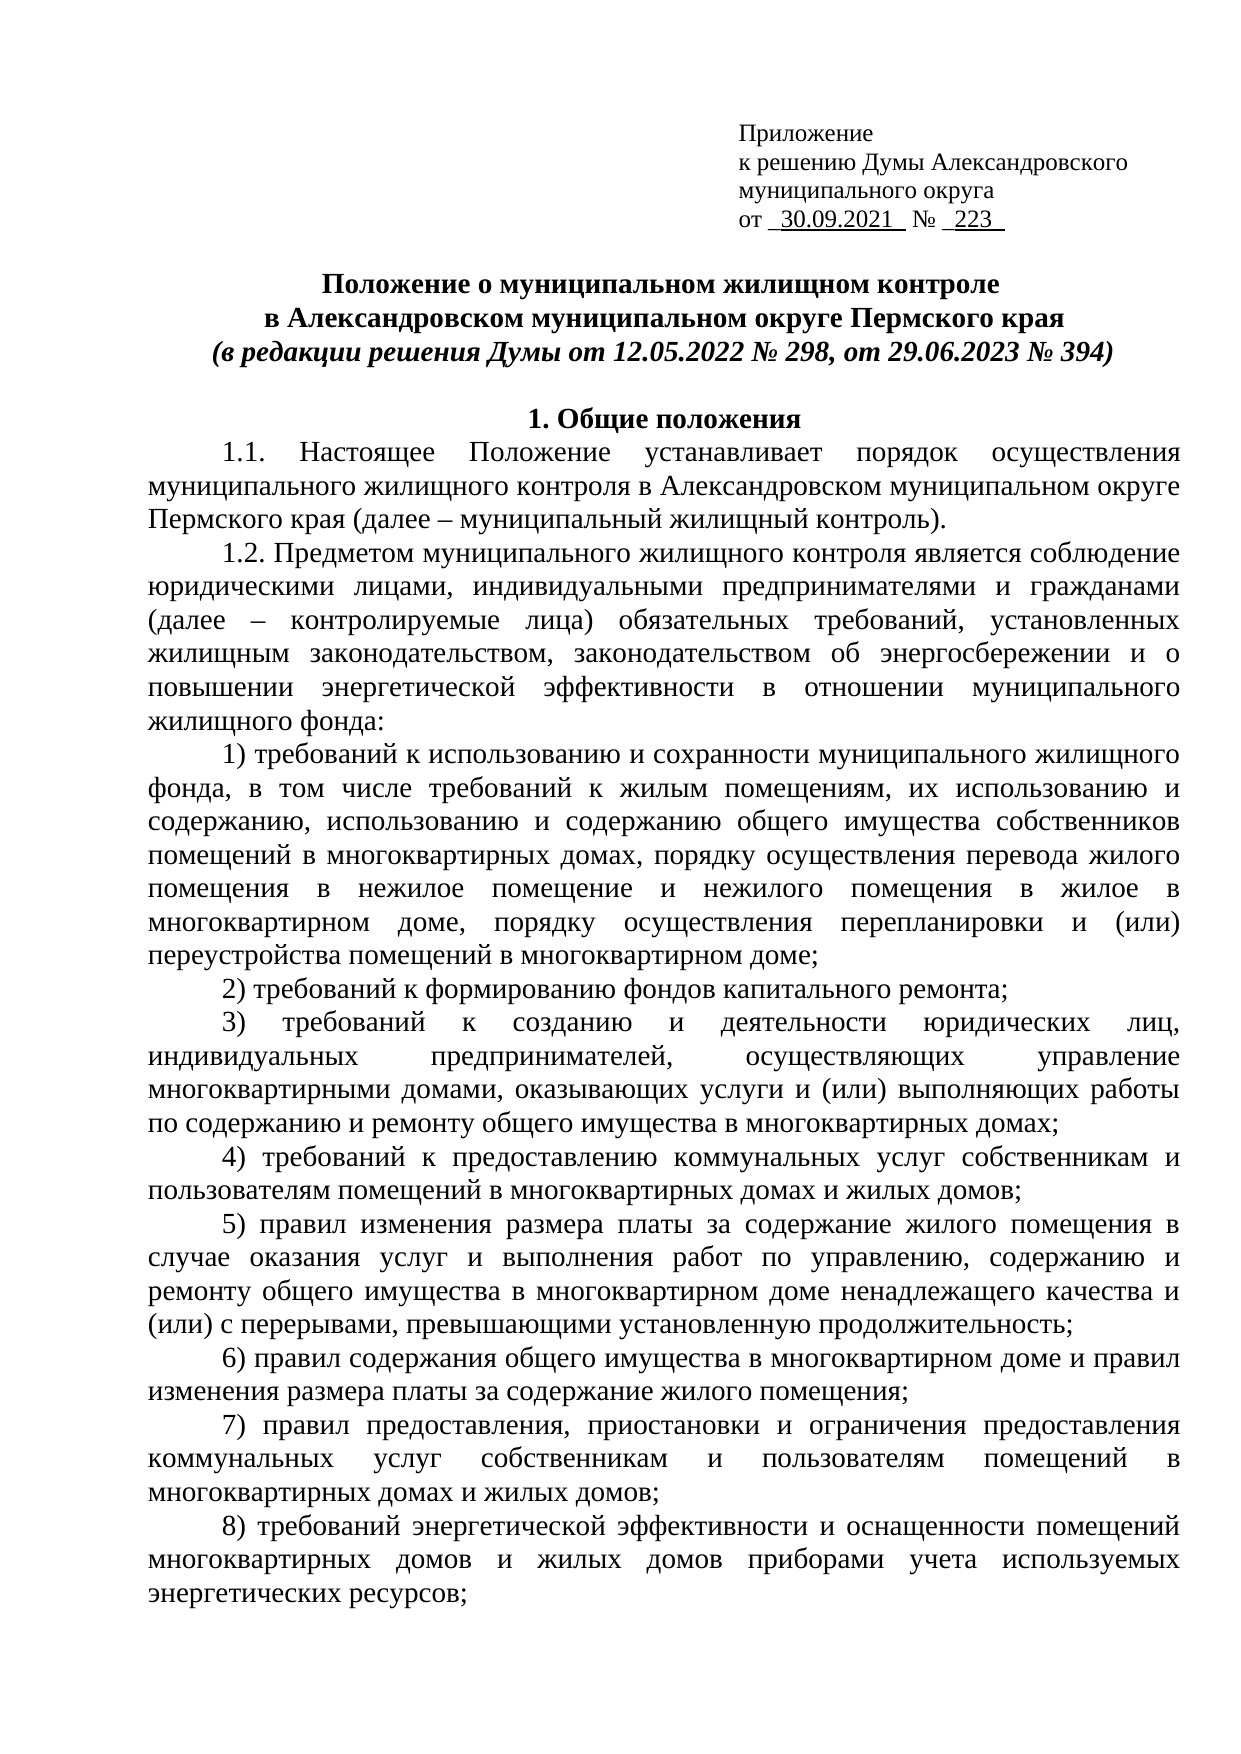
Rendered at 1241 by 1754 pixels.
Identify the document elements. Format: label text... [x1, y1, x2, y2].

text к решению Думы Александровского [738, 147, 1181, 176]
text 2) требований к формированию фондов капитального ремонта; [148, 971, 1181, 1004]
text 7) правил предоставления, приостановки и ограничения предоставления коммунальных услуг собственникам и пользователям помещений в многоквартирных домах и жилых домов; [148, 1407, 1181, 1508]
text Приложение [738, 118, 1181, 147]
text 1) требований к использованию и сохранности муниципального жилищного фонда, в том числе требований к жилым помещениям, их использованию и содержанию, использованию и содержанию общего имущества собственников помещений в многоквартирных домах, порядку осуществления перевода жилого помещения в нежилое помещение и нежилого помещения в жилое в многоквартирном доме, порядку осуществления перепланировки и (или) переустройства помещений в многоквартирном доме; [148, 736, 1181, 971]
text (в редакции решения Думы от 12.05.2022 № 298, от 29.06.2023 № 394) [148, 334, 1181, 367]
text Положение о муниципальном жилищном контроле в Александровском муниципальном округе Пермского края [148, 267, 1181, 334]
text 5) правил изменения размера платы за содержание жилого помещения в случае оказания услуг и выполнения работ по управлению, содержанию и ремонту общего имущества в многоквартирном доме ненадлежащего качества и (или) с перерывами, превышающими установленную продолжительность; [148, 1206, 1181, 1340]
text 1. Общие положения [148, 401, 1181, 434]
text 3) требований к созданию и деятельности юридических лиц, индивидуальных предпринимателей, осуществляющих управление многоквартирными домами, оказывающих услуги и (или) выполняющих работы по содержанию и ремонту общего имущества в многоквартирных домах; [148, 1004, 1181, 1139]
text 6) правил содержания общего имущества в многоквартирном доме и правил изменения размера платы за содержание жилого помещения; [148, 1340, 1181, 1407]
text муниципального округа [738, 176, 1181, 204]
text 1.2. Предметом муниципального жилищного контроля является соблюдение юридическими лицами, индивидуальными предпринимателями и гражданами (далее – контролируемые лица) обязательных требований, установленных жилищным законодательством, законодательством об энергосбережении и о повышении энергетической эффективности в отношении муниципального жилищного фонда: [148, 535, 1181, 736]
text 1.1. Настоящее Положение устанавливает порядок осуществления муниципального жилищного контроля в Александровском муниципальном округе Пермского края (далее – муниципальный жилищный контроль). [148, 434, 1181, 535]
text 4) требований к предоставлению коммунальных услуг собственникам и пользователям помещений в многоквартирных домах и жилых домов; [148, 1139, 1181, 1206]
text 8) требований энергетической эффективности и оснащенности помещений многоквартирных домов и жилых домов приборами учета используемых энергетических ресурсов; [148, 1508, 1181, 1608]
text от _30.09.2021_ № _223_ [738, 204, 1181, 233]
